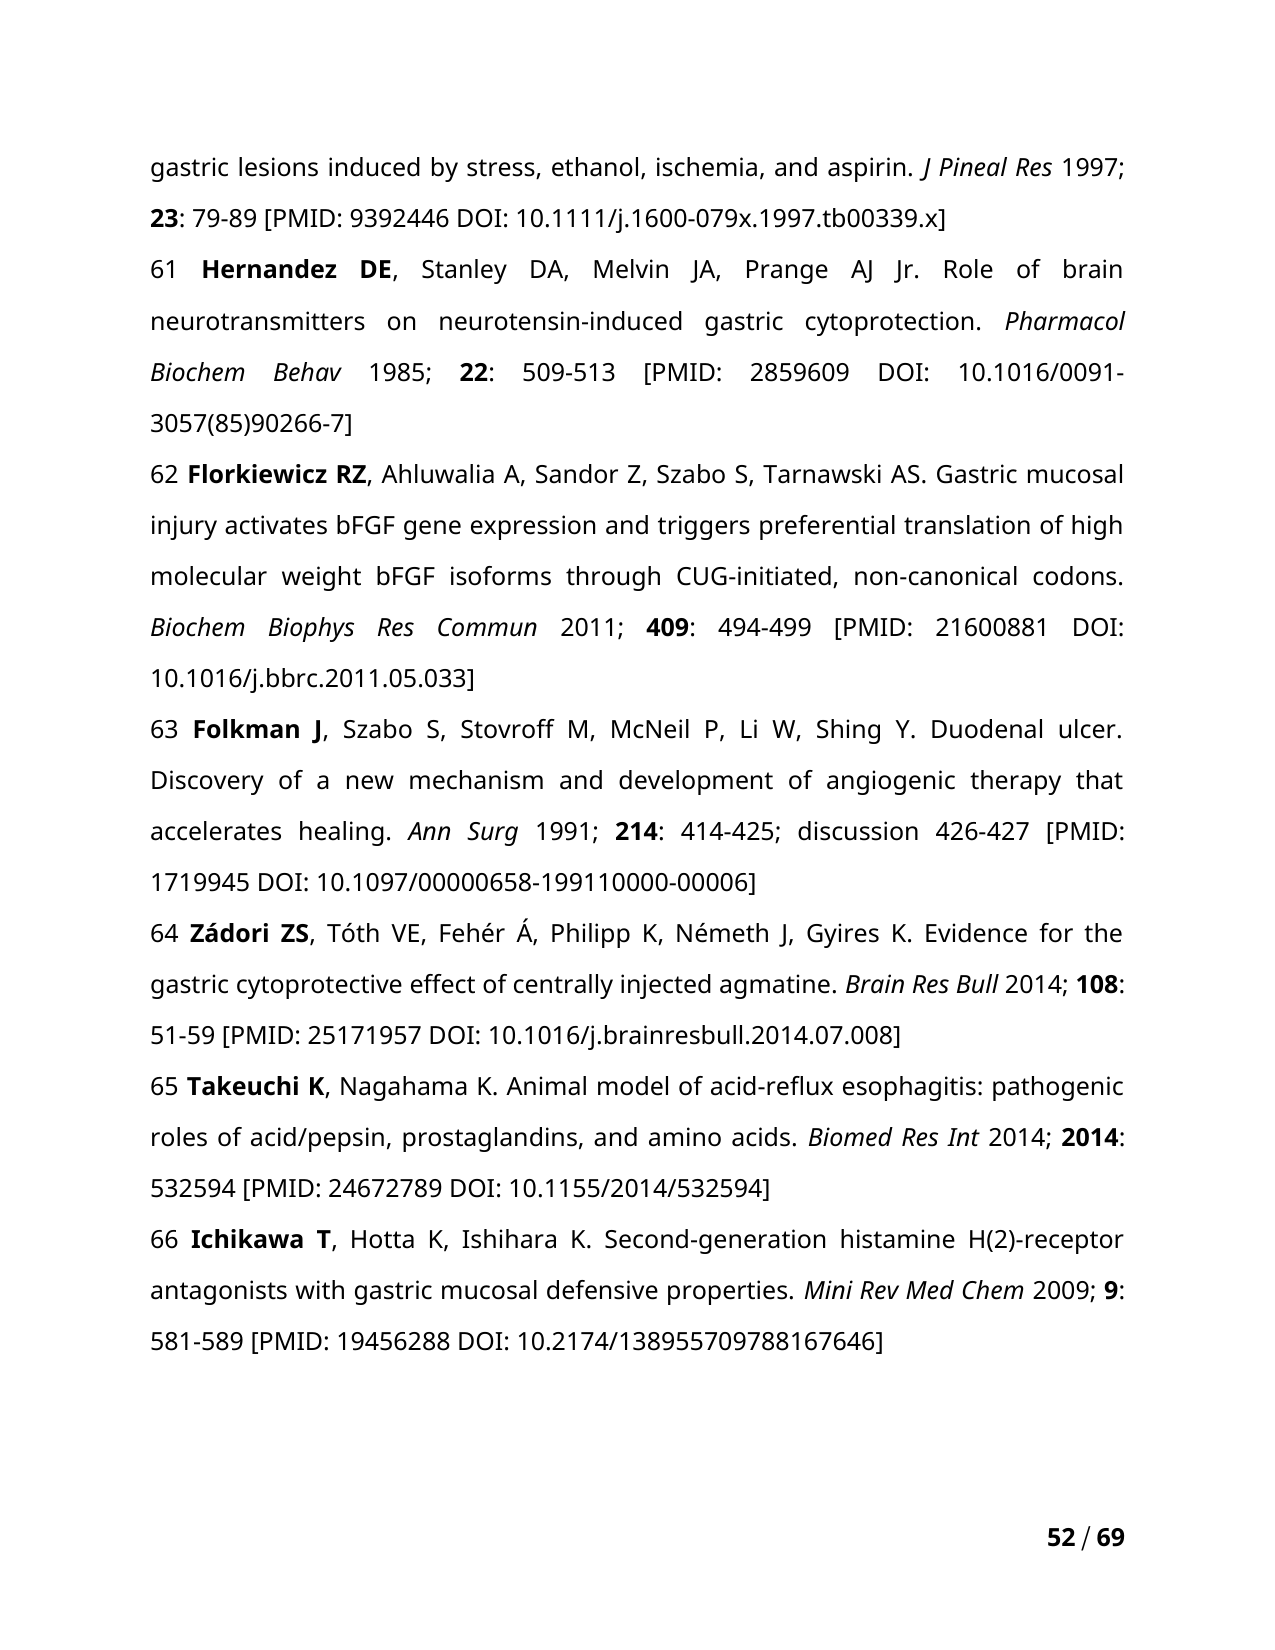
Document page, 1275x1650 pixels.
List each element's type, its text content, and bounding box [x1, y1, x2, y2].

text 61 Hernandez DE, Stanley DA, Melvin JA, Prange AJ Jr. Role of brain neurotransmitters on neurotensin-induced gastric cytoprotection. Pharmacol Biochem Behav 1985; 22: 509-513 [PMID: 2859609 DOI: 10.1016/0091-3057(85)90266-7] [150, 252, 1125, 439]
text 64 Zádori ZS, Tóth VE, Fehér Á, Philipp K, Németh J, Gyires K. Evidence for the gastric cytoprotective effect of centrally injected agmatine. Brain Res Bull 2014; 108: 51-59 [PMID: 25171957 DOI: 10.1016/j.brainresbull.2014.07.008] [150, 916, 1125, 1052]
text 66 Ichikawa T, Hotta K, Ishihara K. Second-generation histamine H(2)-receptor antagonists with gastric mucosal defensive properties. Mini Rev Med Chem 2009; 9: 581-589 [PMID: 19456288 DOI: 10.2174/138955709788167646] [150, 1222, 1125, 1358]
text 63 Folkman J, Szabo S, Stovroff M, McNeil P, Li W, Shing Y. Duodenal ulcer. Discovery of a new mechanism and development of angiogenic therapy that accelerates healing. Ann Surg 1991; 214: 414-425; discussion 426-427 [PMID: 1719945 DOI: 10.1097/00000658-199110000-00006] [150, 711, 1125, 899]
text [150, 150, 1125, 235]
text 62 Florkiewicz RZ, Ahluwalia A, Sandor Z, Szabo S, Tarnawski AS. Gastric mucosal injury activates bFGF gene expression and triggers preferential translation of high molecular weight bFGF isoforms through CUG-initiated, non-canonical codons. Biochem Biophys Res Commun 2011; 409: 494-499 [PMID: 21600881 DOI: 10.1016/j.bbrc.2011.05.033] [150, 456, 1125, 694]
text 65 Takeuchi K, Nagahama K. Animal model of acid-reflux esophagitis: pathogenic roles of acid/pepsin, prostaglandins, and amino acids. Biomed Res Int 2014; 2014: 532594 [PMID: 24672789 DOI: 10.1155/2014/532594] [150, 1069, 1125, 1205]
